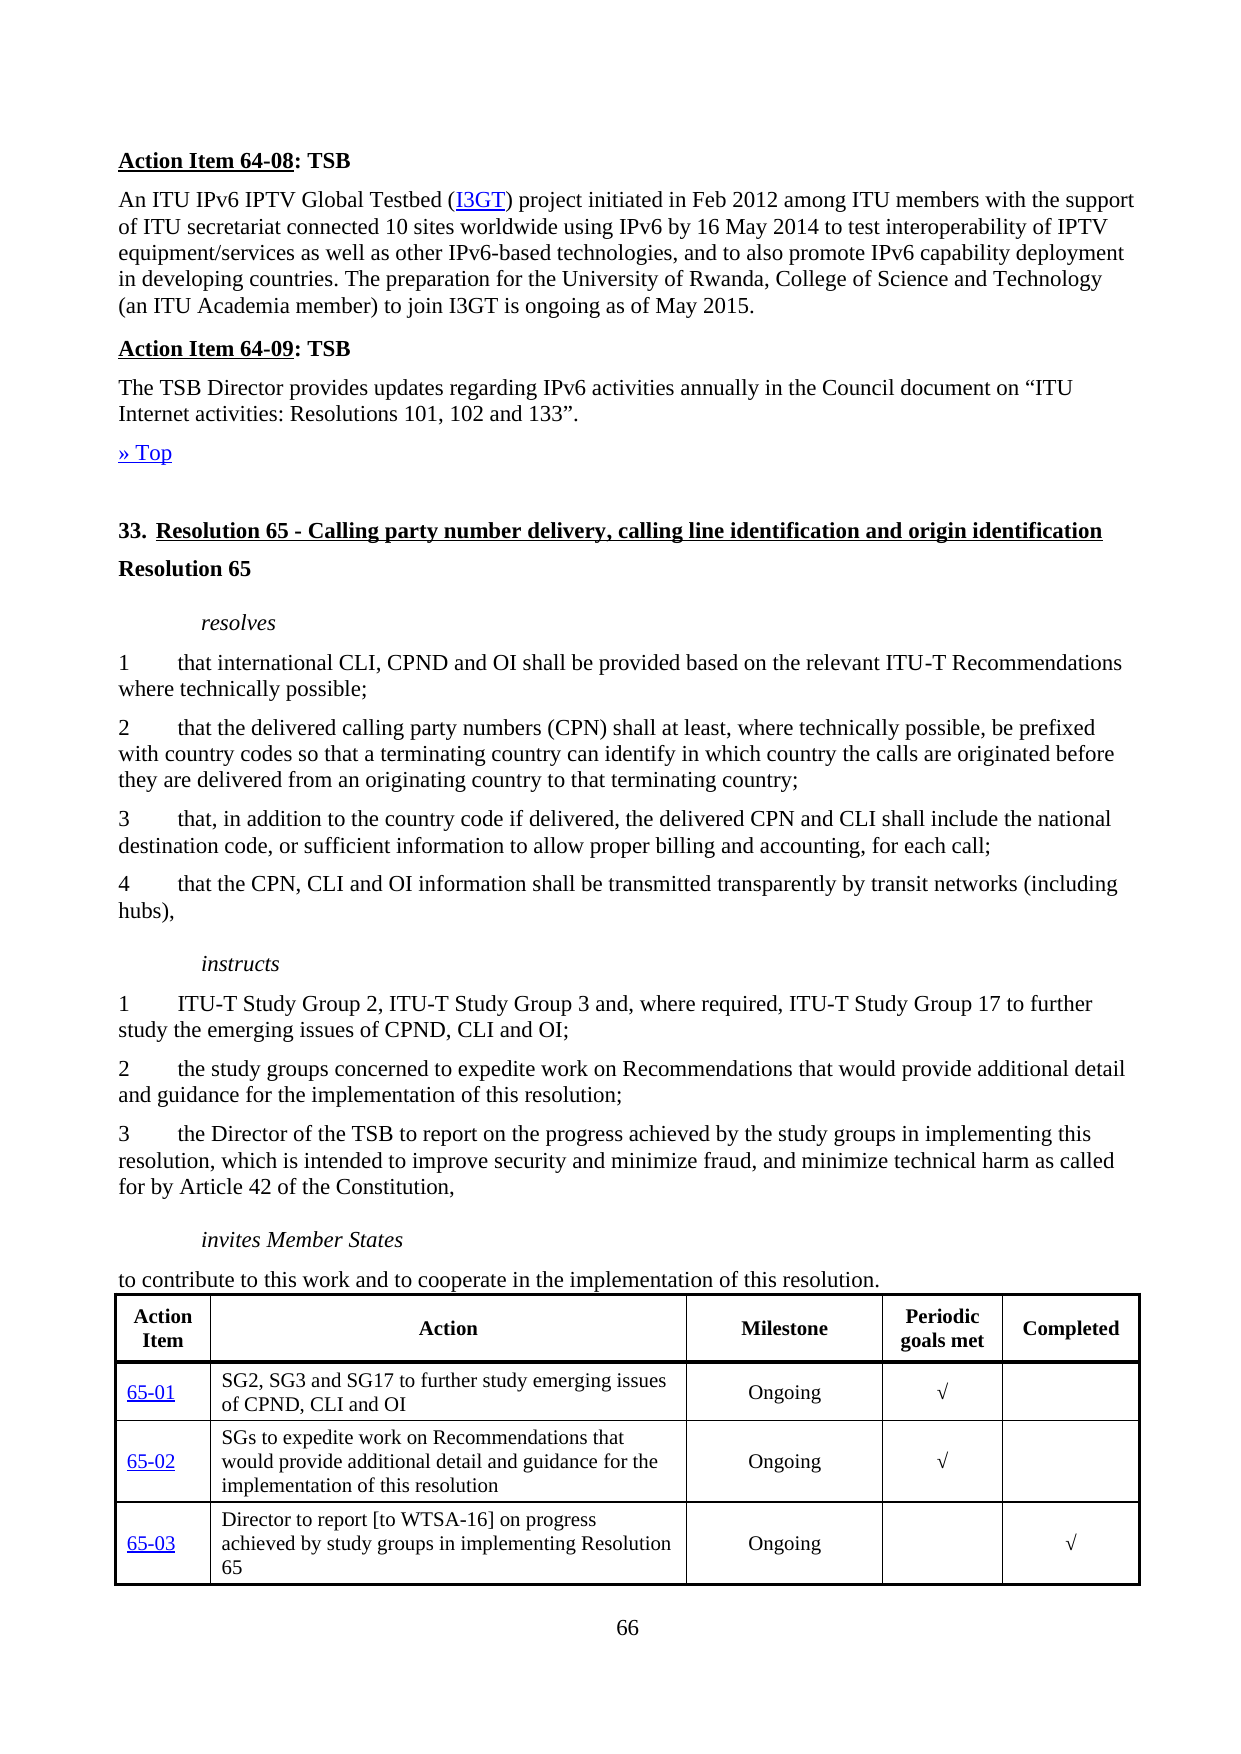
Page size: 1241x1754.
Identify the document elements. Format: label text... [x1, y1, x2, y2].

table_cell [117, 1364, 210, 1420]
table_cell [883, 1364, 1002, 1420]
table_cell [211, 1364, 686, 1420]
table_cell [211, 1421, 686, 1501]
text 3 that, in addition to the country code if delivered, the delivered CPN and CLI shall include the national destination code, or sufficient information to allow proper billing and accounting, for each call; [118, 805, 1137, 858]
text instructs [201, 948, 1137, 977]
text 1 ITU-T Study Group 2, ITU-T Study Group 3 and, where required, ITU-T Study Group 17 to further study the emerging issues of CPND, CLI and OI; [118, 990, 1137, 1043]
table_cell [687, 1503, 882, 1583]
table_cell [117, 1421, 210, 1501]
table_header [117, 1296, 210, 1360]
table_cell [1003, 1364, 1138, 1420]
text 2 the study groups concerned to expedite work on Recommendations that would provide additional detail and guidance for the implementation of this resolution; [118, 1055, 1137, 1108]
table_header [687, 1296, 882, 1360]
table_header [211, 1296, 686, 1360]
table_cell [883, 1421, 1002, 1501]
text invites Member States [201, 1224, 1137, 1253]
subtitle Action Item 64-09: TSB [118, 335, 1137, 361]
text An ITU IPv6 IPTV Global Testbed (I3GT) project initiated in Feb 2012 among ITU members with the support of ITU secretariat connected 10 sites worldwide using IPv6 by 16 May 2014 to test interoperability of IPTV equipment/services as well as other IPv6-based technologies, and to also promote IPv6 capability deployment in developing countries. The preparation for the University of Rwanda, College of Science and Technology (an ITU Academia member) to join I3GT is ongoing as of May 2015. [118, 186, 1137, 318]
subtitle Action Item 64-08: TSB [118, 148, 1137, 174]
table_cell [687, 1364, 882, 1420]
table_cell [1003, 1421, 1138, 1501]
text 2 that the delivered calling party numbers (CPN) shall at least, where technically possible, be prefixed with country codes so that a terminating country can identify in which country the calls are originated before they are delivered from an originating country to that terminating country; [118, 714, 1137, 793]
text The TSB Director provides updates regarding IPv6 activities annually in the Council document on “ITU Internet activities: Resolutions 101, 102 and 133”. [118, 374, 1137, 426]
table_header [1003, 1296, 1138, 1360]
text 4 that the CPN, CLI and OI information shall be transmitted transparently by transit networks (including hubs), [118, 871, 1137, 923]
text resolves [201, 607, 1137, 636]
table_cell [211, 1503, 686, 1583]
subtitle Resolution 65 - Calling party number delivery, calling line identification and origin identification [118, 517, 1137, 543]
text 1 that international CLI, CPND and OI shall be provided based on the relevant ITU-T Recommendations where technically possible; [118, 648, 1137, 701]
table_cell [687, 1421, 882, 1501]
text 3 the Director of the TSB to report on the progress achieved by the study groups in implementing this resolution, which is intended to improve security and minimize fraud, and minimize technical harm as called for by Article 42 of the Constitution, [118, 1120, 1137, 1199]
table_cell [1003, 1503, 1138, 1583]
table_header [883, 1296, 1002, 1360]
text to contribute to this work and to cooperate in the implementation of this resolution. [118, 1266, 1137, 1292]
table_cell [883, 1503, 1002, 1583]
text » Top [118, 439, 1137, 465]
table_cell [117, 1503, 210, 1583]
text Resolution 65 [118, 556, 1137, 582]
